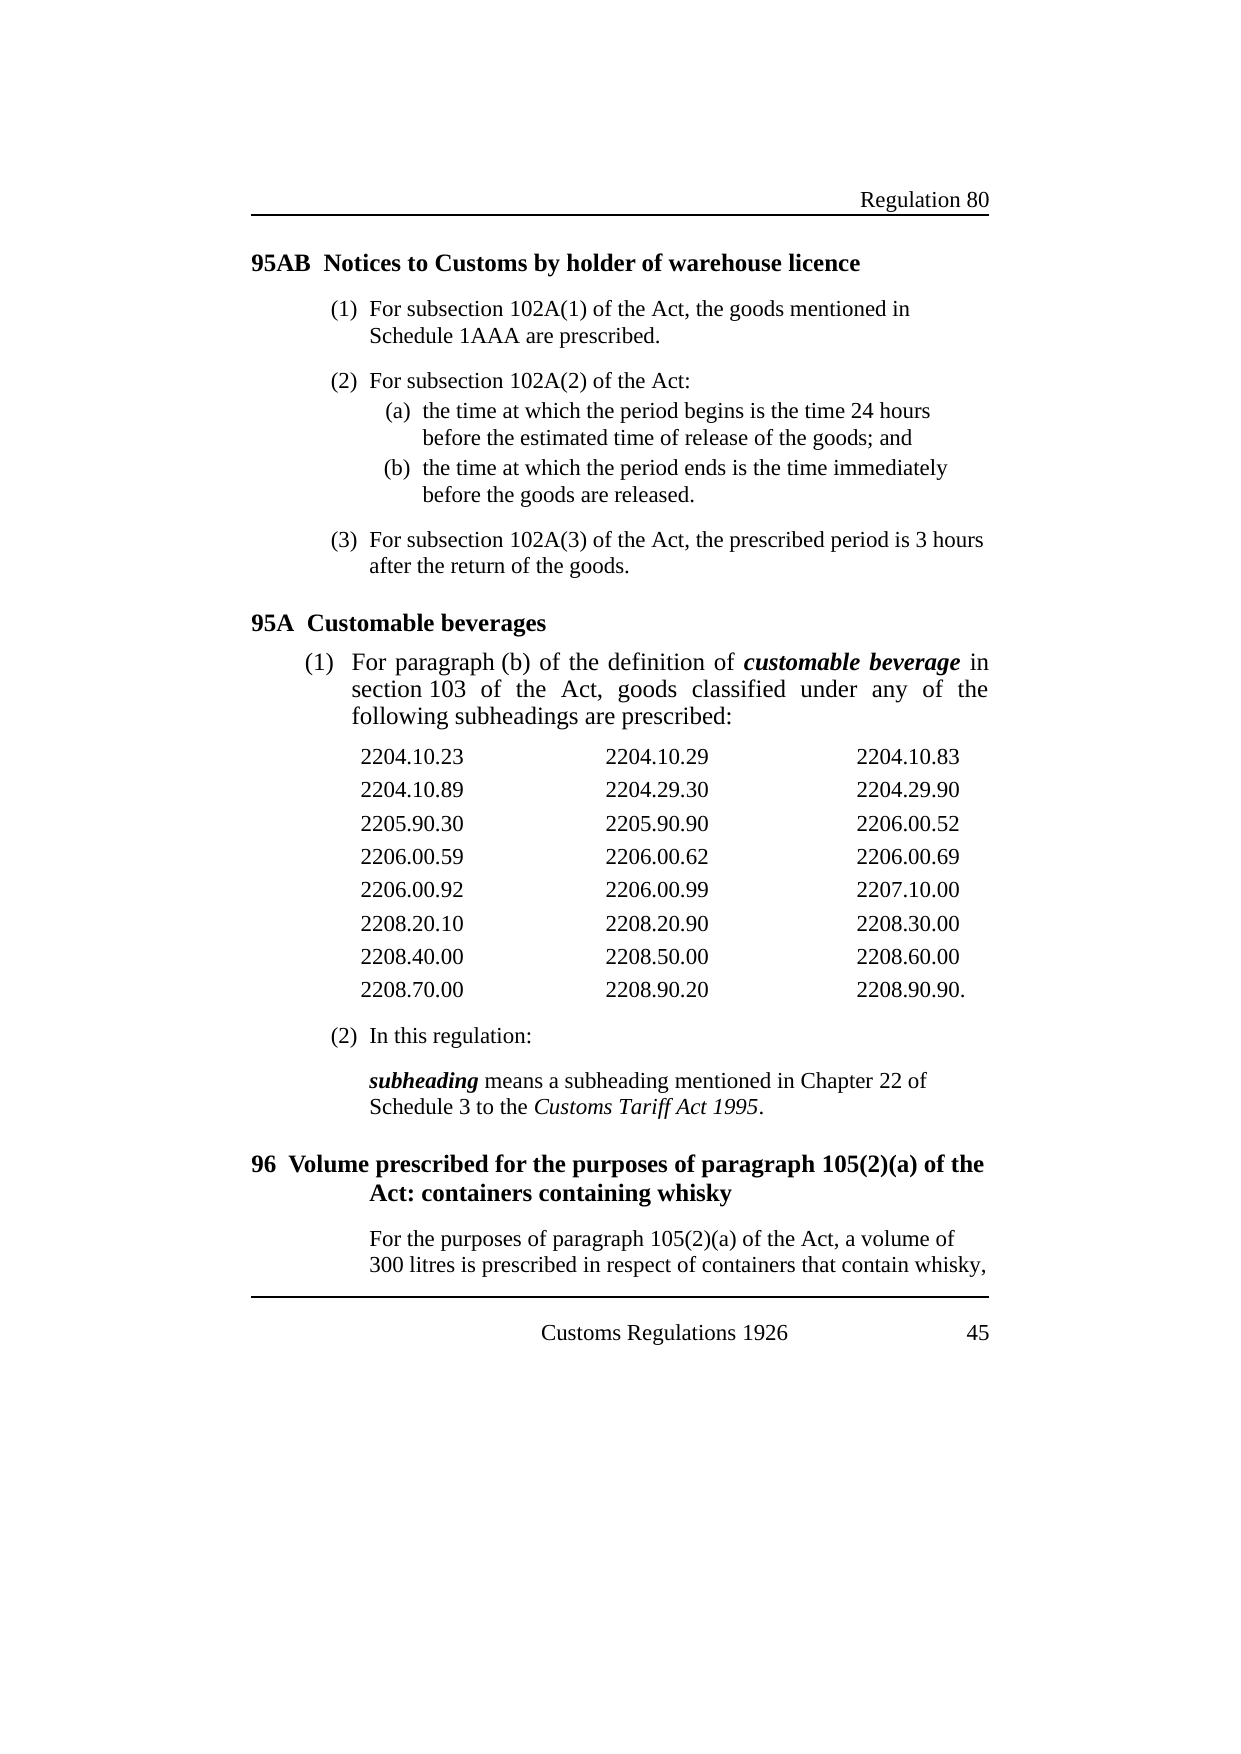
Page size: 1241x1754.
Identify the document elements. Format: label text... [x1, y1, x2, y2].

text 96 Volume prescribed for the purposes of paragraph 105(2)(a) of the Act: containers containing whisky [251, 1149, 989, 1206]
text (1) For subsection 102A(1) of the Act, the goods mentioned in Schedule 1AAA are prescribed. [251, 296, 989, 348]
text (1) For paragraph (b) of the definition of customable beverage in section 103 of the Act, goods classified under any of the following subheadings are prescribed: [251, 649, 989, 730]
text 2206.00.59 2206.00.62 2206.00.69 [351, 843, 989, 870]
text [251, 1225, 989, 1278]
text 2204.10.23 2204.10.29 2204.10.83 [351, 743, 989, 770]
text 2208.70.00 2208.90.20 2208.90.90. [351, 976, 989, 1003]
text (2) For subsection 102A(2) of the Act: [251, 367, 989, 393]
text subheading means a subheading mentioned in Chapter 22 of Schedule 3 to the Customs Tariff Act 1995. [369, 1067, 989, 1120]
text (a) the time at which the period begins is the time 24 hours before the estimated time of release of the goods; and [251, 397, 989, 450]
text 95A Customable beverages [251, 608, 989, 636]
text 2208.20.10 2208.20.90 2208.30.00 [351, 909, 989, 936]
text (2) In this regulation: [251, 1022, 989, 1048]
text 95AB Notices to Customs by holder of warehouse licence [251, 248, 989, 277]
text 2208.40.00 2208.50.00 2208.60.00 [351, 943, 989, 970]
text (3) For subsection 102A(3) of the Act, the prescribed period is 3 hours after the return of the goods. [251, 526, 989, 578]
text (b) the time at which the period ends is the time immediately before the goods are released. [251, 454, 989, 507]
text 2206.00.92 2206.00.99 2207.10.00 [351, 876, 989, 903]
text 2204.10.89 2204.29.30 2204.29.90 [351, 776, 989, 803]
text 2205.90.30 2205.90.90 2206.00.52 [351, 809, 989, 836]
